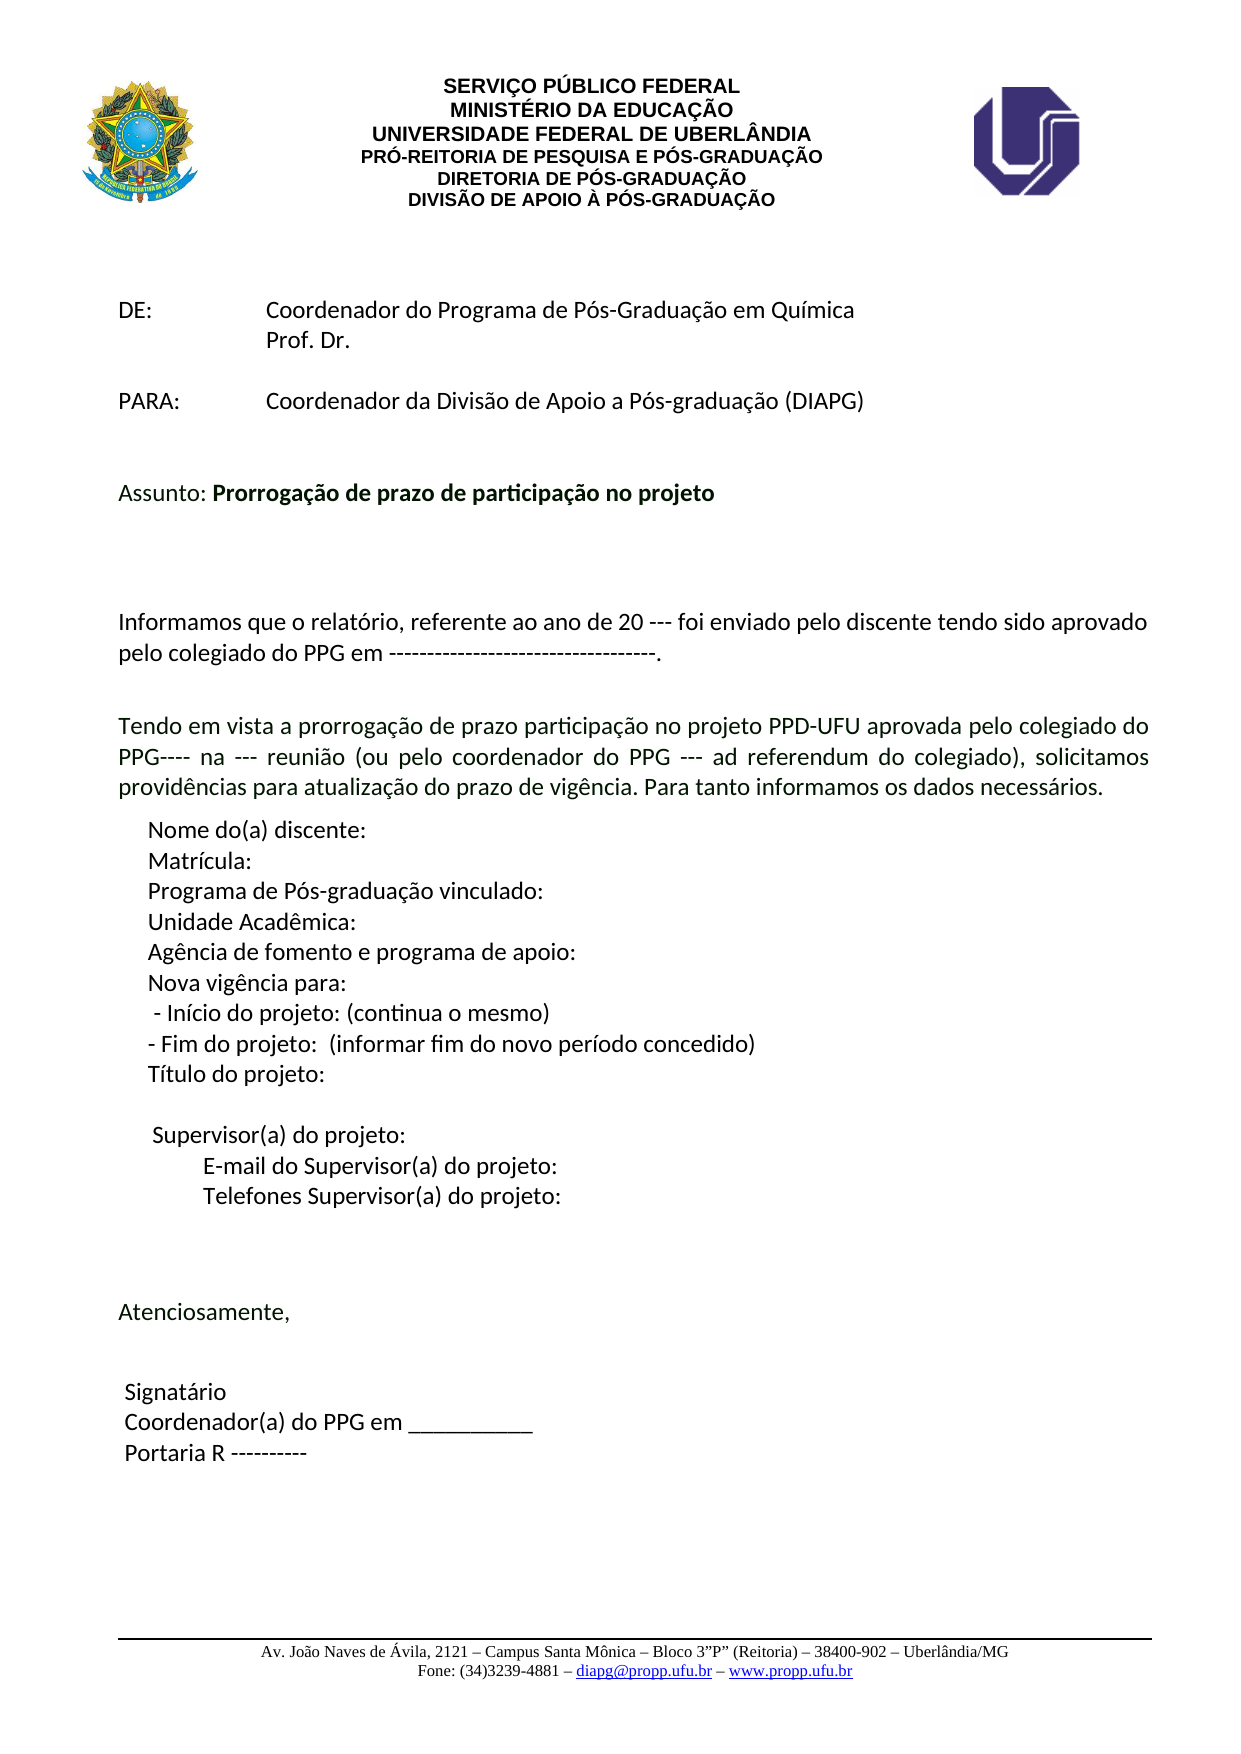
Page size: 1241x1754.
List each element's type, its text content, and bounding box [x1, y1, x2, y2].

text Informamos que o relatório, referente ao ano de 20 --- foi enviado pelo discente tendo sido aprovado pelo colegiado do PPG em -----------------------------------. [118, 606, 1152, 667]
text PARA: Coordenador da Divisão de Apoio a Pós-graduação (DIAPG) [118, 386, 1152, 416]
text Portaria R ---------- [124, 1437, 1161, 1467]
text Matrícula: [148, 845, 1152, 875]
text Título do projeto: [148, 1058, 1152, 1089]
text Prof. Dr. [118, 324, 1161, 355]
text DE: Coordenador do Programa de Pós-Graduação em Química [118, 294, 1161, 324]
picture [974, 87, 1081, 197]
text Unidade Acadêmica: [148, 906, 1152, 936]
text Telefones Supervisor(a) do projeto: [118, 1181, 1152, 1211]
text Nova vigência para: [148, 967, 1152, 997]
text Signatário [124, 1376, 1161, 1406]
text Nome do(a) discente: [148, 814, 1152, 845]
text - Início do projeto: (continua o mesmo) [148, 997, 1152, 1028]
text - Fim do projeto: (informar fim do novo período concedido) [148, 1028, 1152, 1058]
text E-mail do Supervisor(a) do projeto: [118, 1150, 1152, 1181]
text Agência de fomento e programa de apoio: [148, 936, 1152, 967]
text Atenciosamente, [118, 1296, 1152, 1327]
text Supervisor(a) do projeto: [118, 1119, 1152, 1150]
picture [82, 81, 198, 203]
text Tendo em vista a prorrogação de prazo participação no projeto PPD-UFU aprovada pelo colegiado do PPG---- na --- reunião (ou pelo coordenador do PPG --- ad referendum do colegiado), solicitamos providências para atualização do prazo de vigência. Para tanto informamos os dados necessários. [118, 710, 1152, 802]
text Programa de Pós-graduação vinculado: [148, 875, 1152, 906]
text Assunto: Prorrogação de prazo de participação no projeto [118, 477, 1152, 508]
text Coordenador(a) do PPG em __________ [124, 1406, 1161, 1437]
